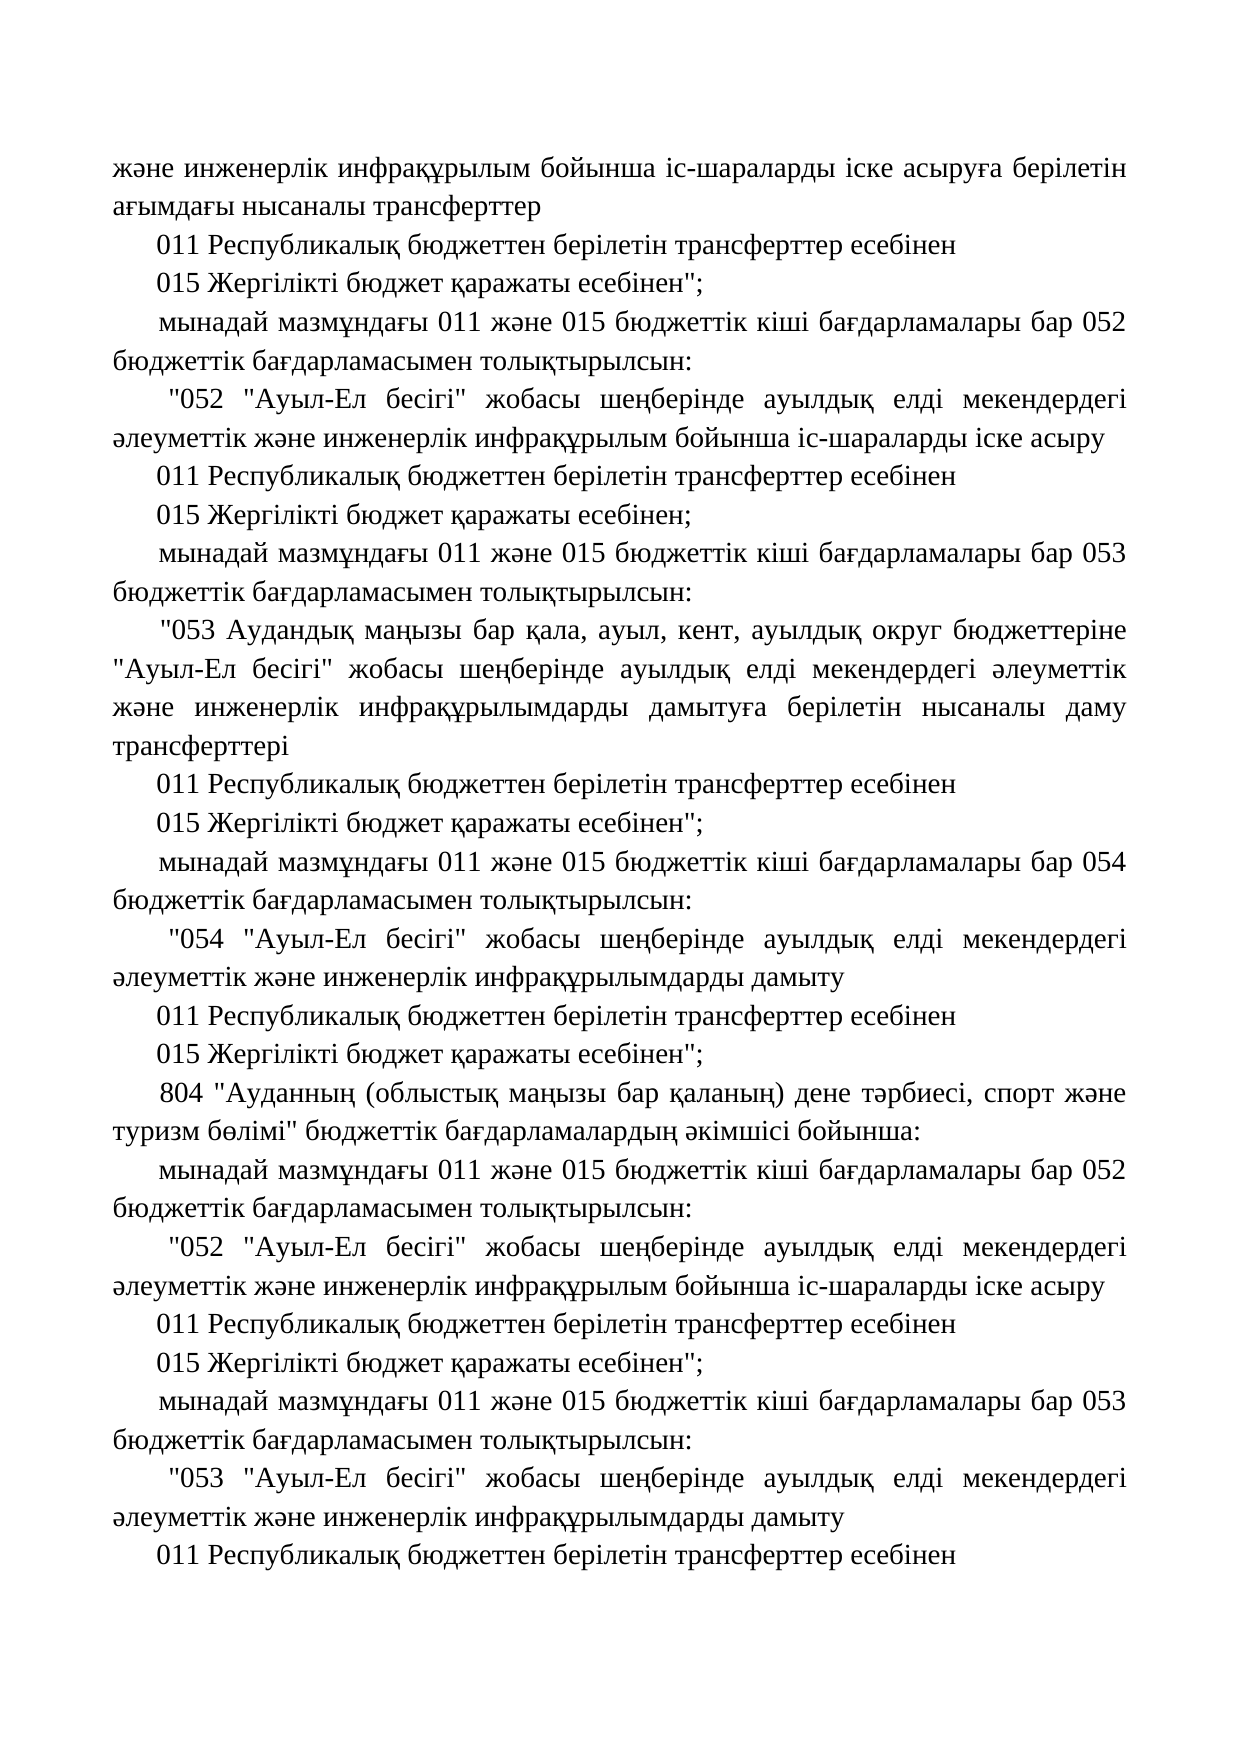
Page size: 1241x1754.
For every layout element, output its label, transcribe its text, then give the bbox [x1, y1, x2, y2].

text 011 Республикалық бюджеттен берілетін трансферттер есебінен [112, 458, 1128, 492]
text "054 "Ауыл-Ел бесігі" жобасы шеңберінде ауылдық елді мекендердегі әлеуметтік және инженерлік инфрақұрылымдарды дамыту [112, 921, 1128, 993]
text 011 Республикалық бюджеттен берілетін трансферттер есебінен [112, 1537, 1128, 1571]
text 015 Жергілікті бюджет қаражаты есебінен"; [112, 1036, 1128, 1070]
text "052 "Ауыл-Ел бесігі" жобасы шеңберінде ауылдық елді мекендердегі әлеуметтік және инженерлік инфрақұрылым бойынша іс-шараларды іске асыру [112, 1229, 1128, 1301]
text 011 Республикалық бюджеттен берілетін трансферттер есебінен [112, 227, 1128, 261]
text "052 "Ауыл-Ел бесігі" жобасы шеңберінде ауылдық елді мекендердегі әлеуметтік және инженерлік инфрақұрылым бойынша іс-шараларды іске асыру [112, 381, 1128, 453]
text мынадай мазмұндағы 011 және 015 бюджеттік кіші бағдарламалары бар 052 бюджеттік бағдарламасымен толықтырылсын: [112, 304, 1128, 376]
text "053 Аудандық маңызы бар қала, ауыл, кент, ауылдық округ бюджеттеріне "Ауыл-Ел бесігі" жобасы шеңберінде ауылдық елді мекендердегі әлеуметтік және инженерлік инфрақұрылымдарды дамытуға берілетін нысаналы даму трансферттері [112, 612, 1128, 762]
text 015 Жергілікті бюджет қаражаты есебінен"; [112, 1345, 1128, 1378]
text 015 Жергілікті бюджет қаражаты есебінен; [112, 497, 1128, 530]
text мынадай мазмұндағы 011 және 015 бюджеттік кіші бағдарламалары бар 053 бюджеттік бағдарламасымен толықтырылсын: [112, 535, 1128, 607]
text 015 Жергілікті бюджет қаражаты есебінен"; [112, 805, 1128, 839]
text 011 Республикалық бюджеттен берілетін трансферттер есебінен [112, 1306, 1128, 1340]
text мынадай мазмұндағы 011 және 015 бюджеттік кіші бағдарламалары бар 054 бюджеттік бағдарламасымен толықтырылсын: [112, 844, 1128, 916]
text 804 "Ауданның (облыстық маңызы бар қаланың) дене тәрбиесі, спорт және туризм бөлімі" бюджеттік бағдарламалардың әкімшісі бойынша: [112, 1075, 1128, 1147]
text "053 "Ауыл-Ел бесігі" жобасы шеңберінде ауылдық елді мекендердегі әлеуметтік және инженерлік инфрақұрылымдарды дамыту [112, 1460, 1128, 1532]
text мынадай мазмұндағы 011 және 015 бюджеттік кіші бағдарламалары бар 052 бюджеттік бағдарламасымен толықтырылсын: [112, 1152, 1128, 1224]
text 011 Республикалық бюджеттен берілетін трансферттер есебінен [112, 767, 1128, 800]
text 011 Республикалық бюджеттен берілетін трансферттер есебінен [112, 998, 1128, 1031]
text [112, 150, 1128, 222]
text 015 Жергілікті бюджет қаражаты есебінен"; [112, 266, 1128, 299]
text мынадай мазмұндағы 011 және 015 бюджеттік кіші бағдарламалары бар 053 бюджеттік бағдарламасымен толықтырылсын: [112, 1383, 1128, 1455]
